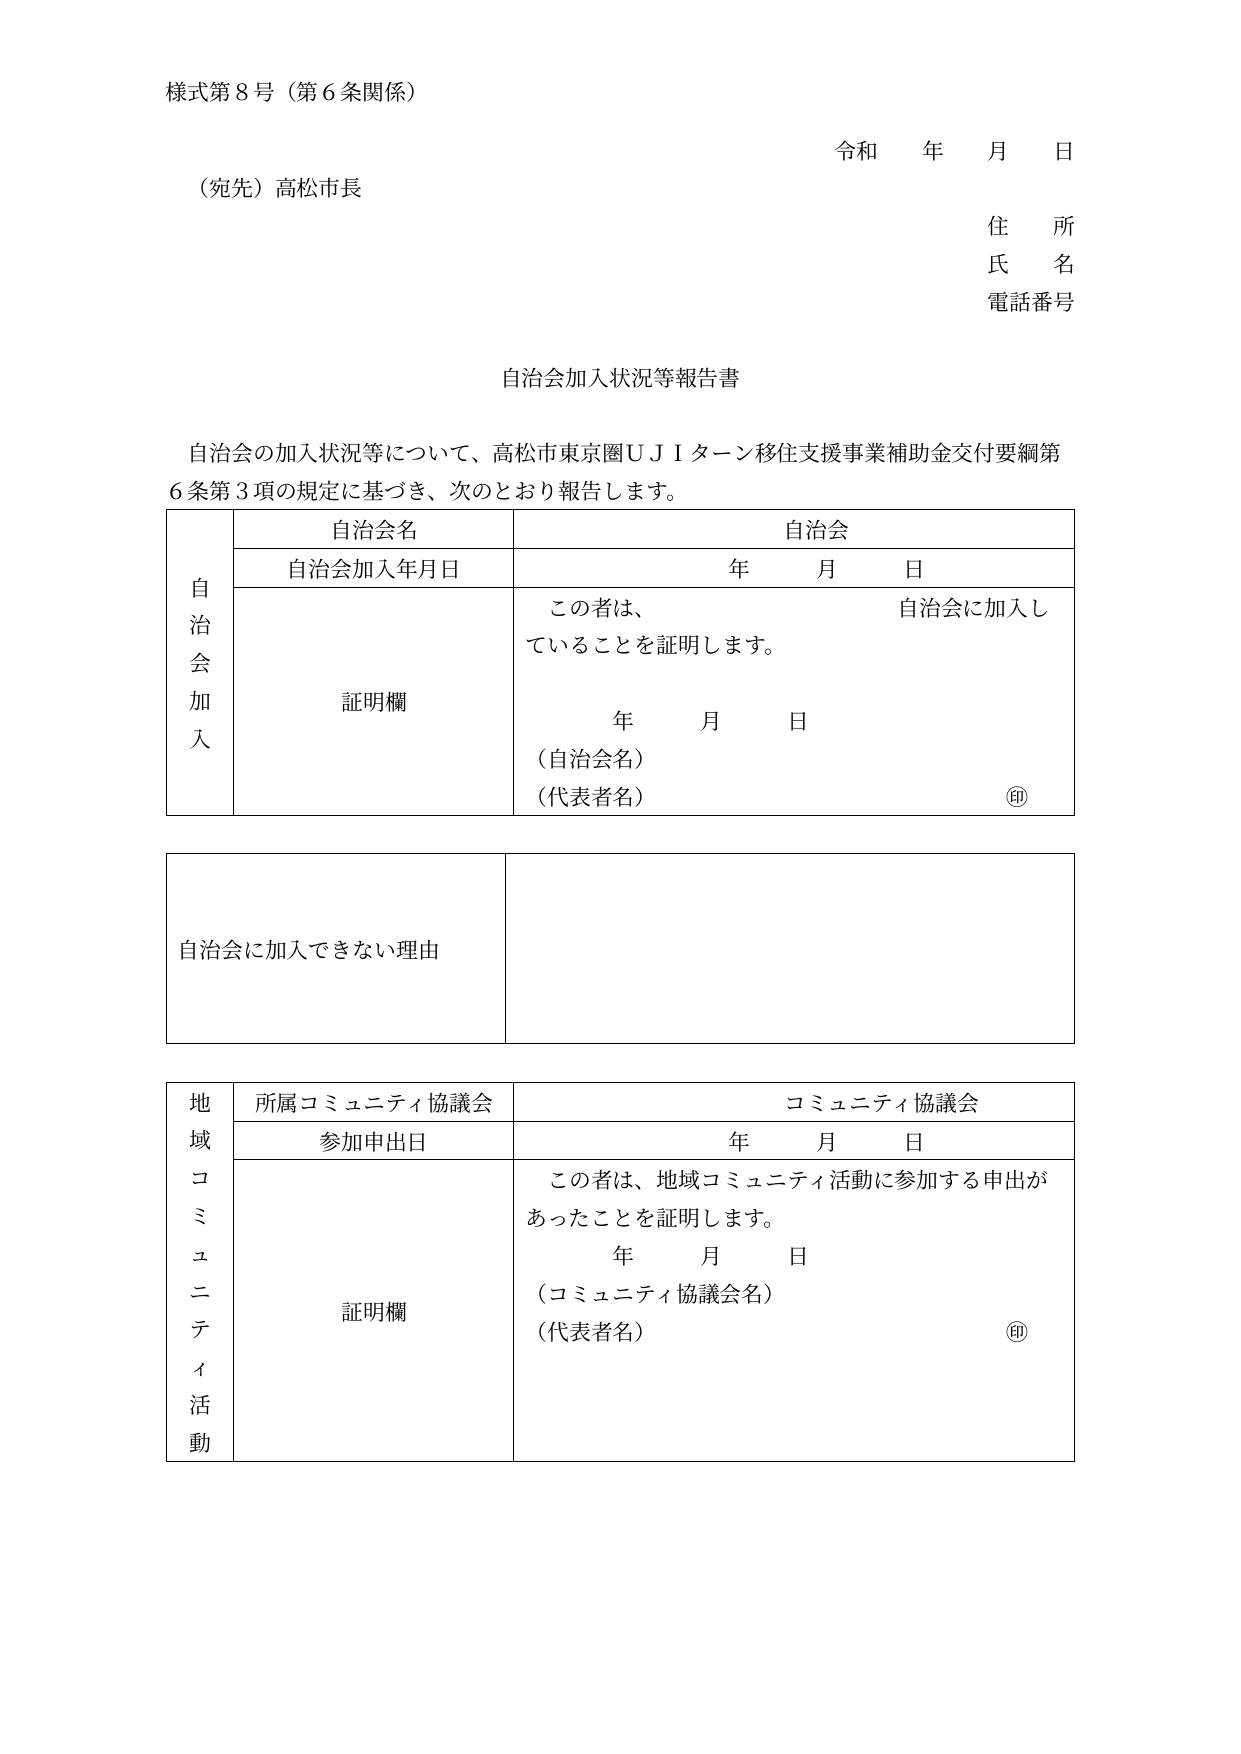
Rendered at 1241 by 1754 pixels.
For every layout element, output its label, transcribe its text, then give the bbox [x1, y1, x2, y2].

table_cell 年 月 日 [514, 1122, 1074, 1159]
text 自治会の加入状況等について、高松市東京圏ＵＪＩターン移住支援事業補助金交付要綱第６条第３項の規定に基づき、次のとおり報告します。 [165, 433, 1075, 509]
table_cell この者は、地域コミュニティ活動に参加する申出があったことを証明します。 年 月 日 （コミュニティ協議会名） （代表者名） ㊞ [514, 1160, 1074, 1461]
table_header [506, 854, 1074, 1043]
table_header 自治会に加入できない理由 [167, 854, 505, 1043]
table_header 自治会 [514, 510, 1074, 548]
text 住 所 [165, 206, 1075, 244]
text 電話番号 [165, 282, 1075, 320]
table_cell 証明欄 [234, 1160, 513, 1461]
text （宛先）高松市長 [165, 168, 1075, 206]
text 氏 名 [165, 244, 1075, 282]
table_cell 参加申出日 [234, 1122, 513, 1159]
table_cell この者は、 自治会に加入していることを証明します。 年 月 日 （自治会名） （代表者名） ㊞ [514, 588, 1074, 814]
table_cell 証明欄 [234, 588, 513, 814]
table_header 地域コミュニティ活動 [167, 1083, 233, 1461]
table_header 自治会名 [234, 510, 513, 548]
table_header コミュニティ協議会 [514, 1083, 1074, 1121]
table_cell 自治会加入年月日 [234, 549, 513, 587]
text 自治会加入状況等報告書 [165, 358, 1075, 395]
table_cell 年 月 日 [514, 549, 1074, 587]
table_header 所属コミュニティ協議会 [234, 1083, 513, 1121]
table_header 自治会加入 [167, 510, 233, 814]
text 令和 年 月 日 [165, 131, 1075, 168]
